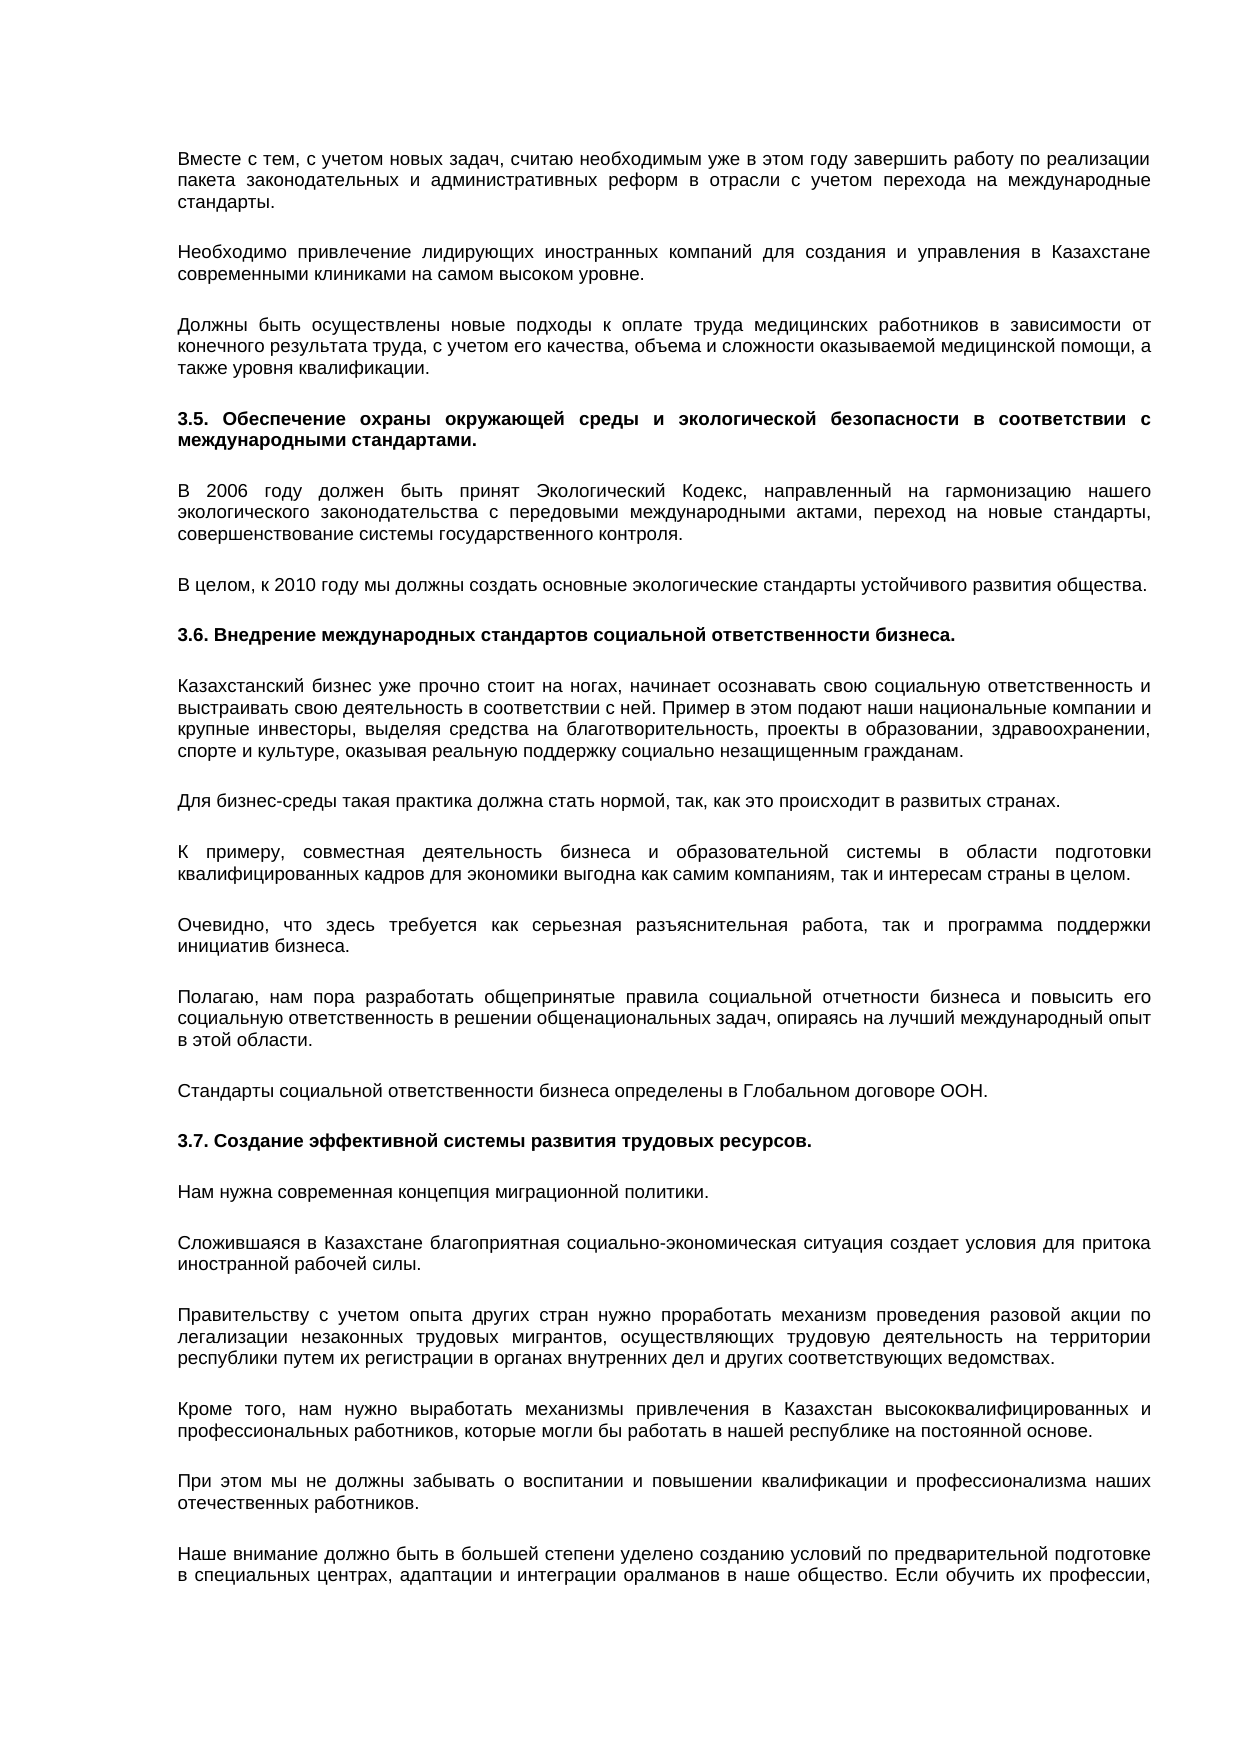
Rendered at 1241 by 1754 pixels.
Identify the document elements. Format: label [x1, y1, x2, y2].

table_header [177, 118, 1152, 1586]
